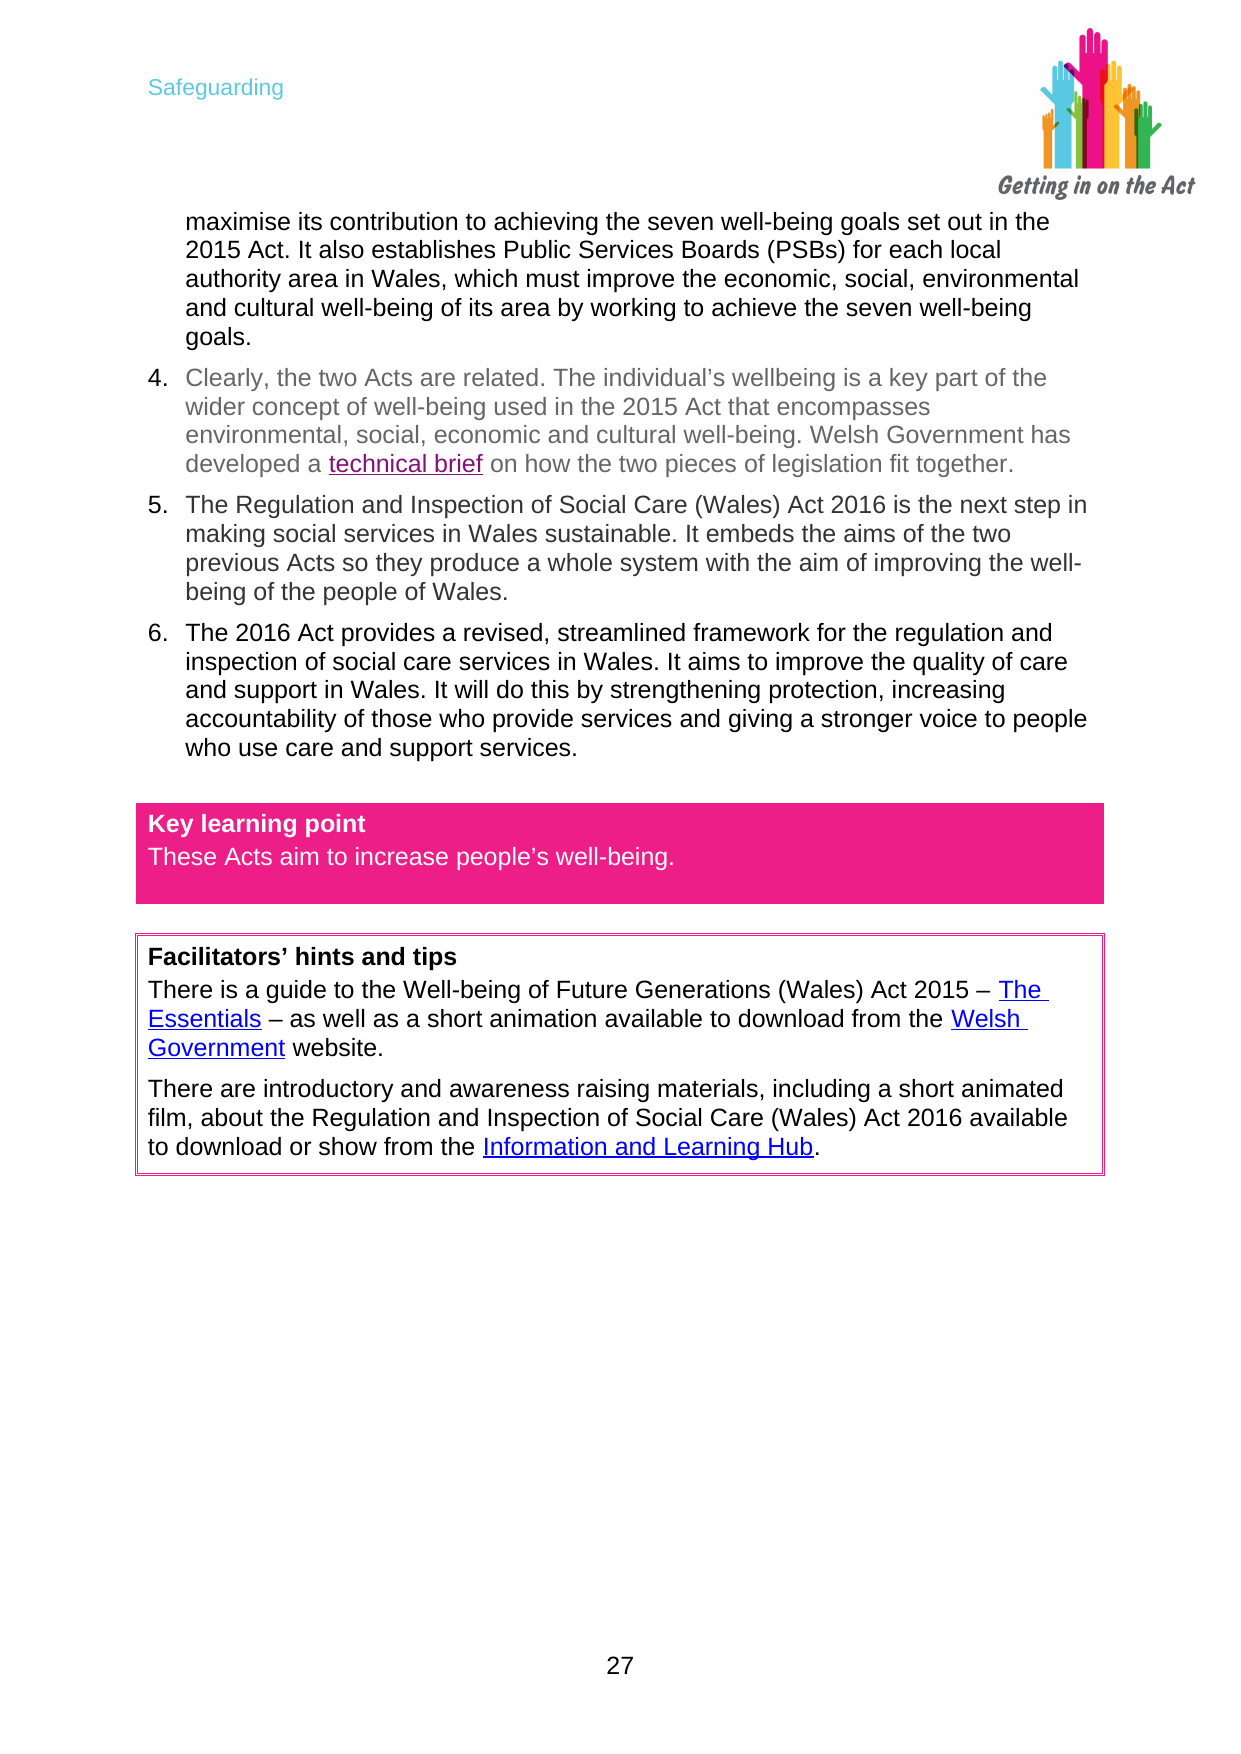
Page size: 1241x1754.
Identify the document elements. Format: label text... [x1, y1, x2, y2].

table_header Key learning point These Acts aim to increase people’s well-being. [136, 803, 1104, 904]
table_header Facilitators’ hints and tips There is a guide to the Well-being of Future Generations (Wales) Act 2015 – The Essentials – as well as a short animation available to download from the Welsh Government website. There are introductory and awareness raising materials, including a short animated film, about the Regulation and Inspection of Social Care (Wales) Act 2016 available to download or show from the Information and Learning Hub. [138, 936, 1102, 1173]
picture [981, 26, 1209, 204]
list Clearly, the two Acts are related. The individual’s wellbeing is a key part of the wider concept of well-being used in the 2015 Act that encompasses environmental, social, economic and cultural well-being. Welsh Government has developed a technical brief on how the two pieces of legislation fit together. [932, 363, 1092, 478]
list The 2016 Act provides a revised, streamlined framework for the regulation and inspection of social care services in Wales. It aims to improve the quality of care and support in Wales. It will do this by strengthening protection, increasing accountability of those who provide services and giving a stronger voice to people who use care and support services. [148, 618, 1092, 762]
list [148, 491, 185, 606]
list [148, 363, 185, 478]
list The Regulation and Inspection of Social Care (Wales) Act 2016 is the next step in making social services in Wales sustainable. It embeds the aims of the two previous Acts so they produce a whole system with the aim of improving the well-being of the people of Wales. [509, 491, 1092, 606]
